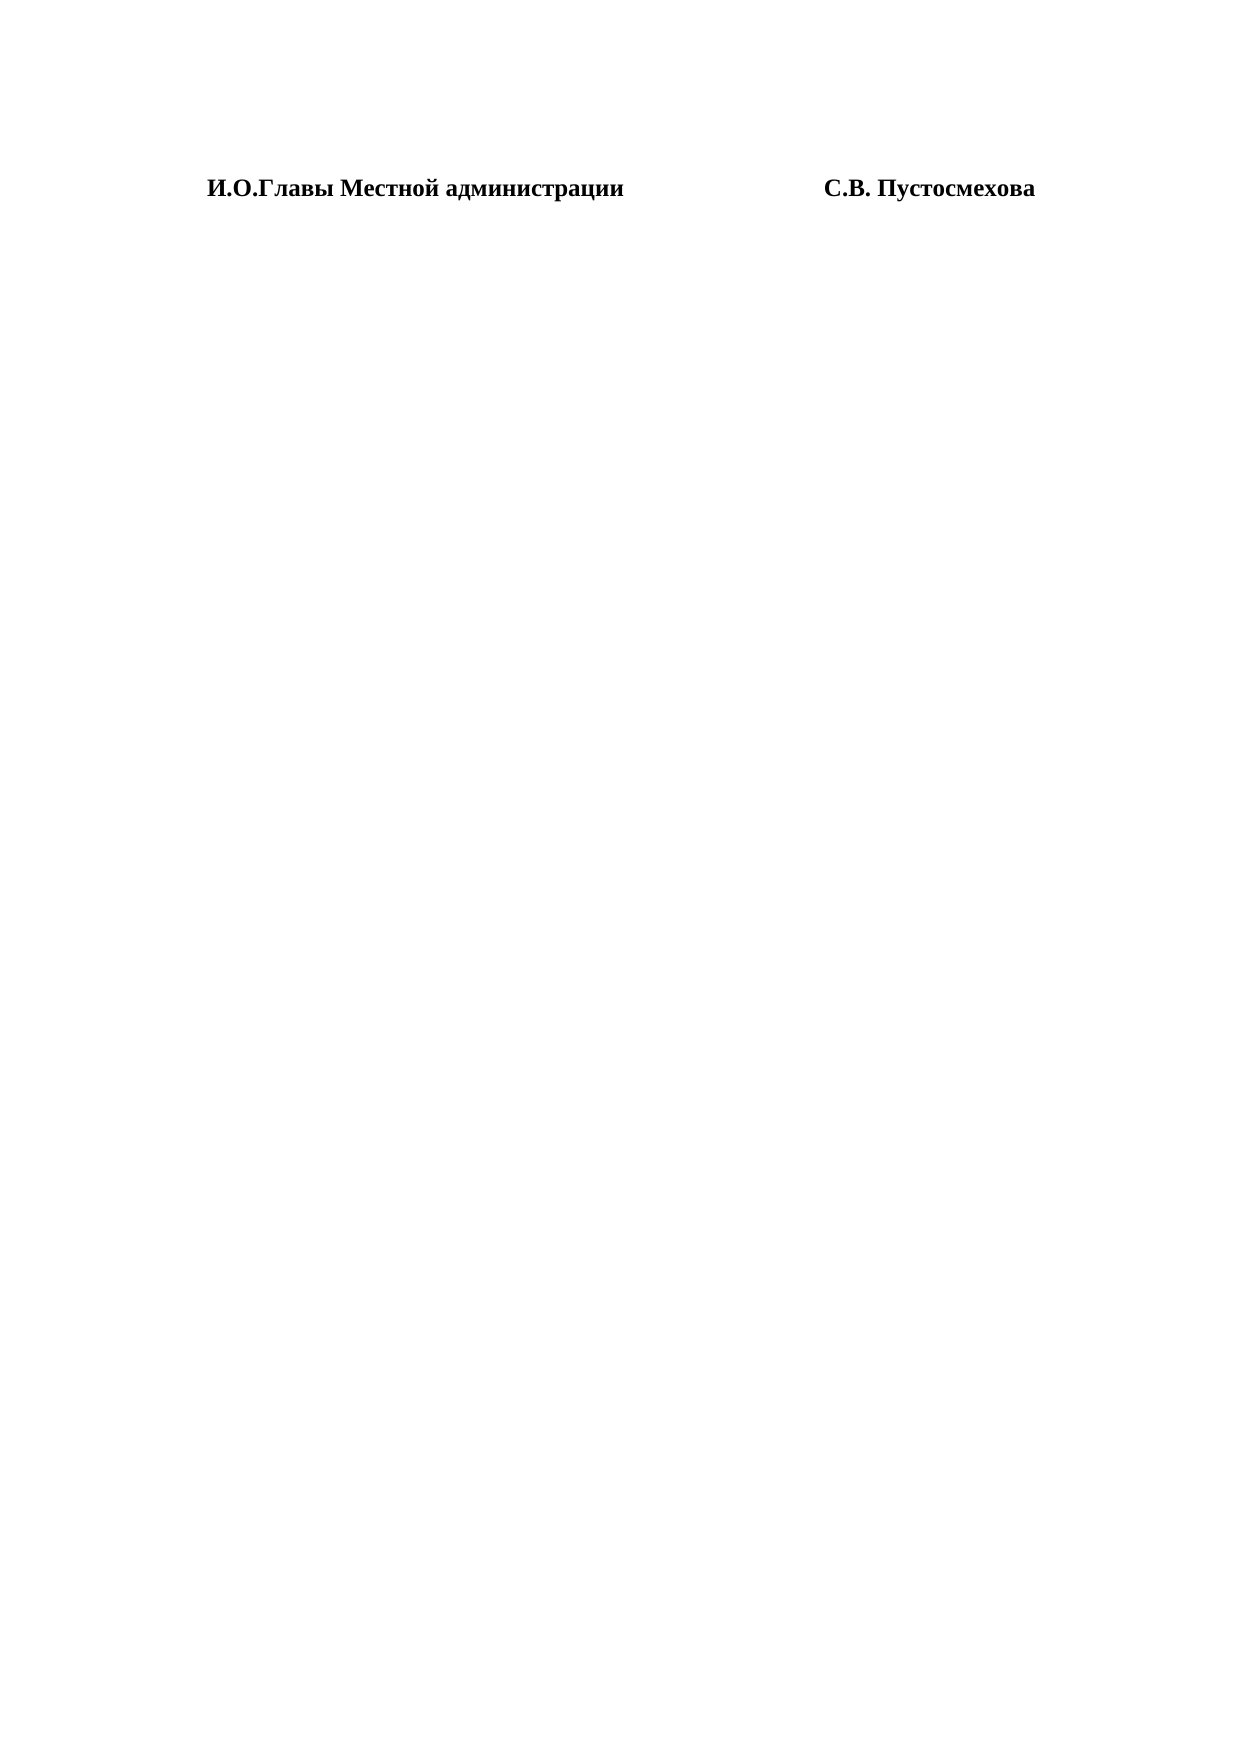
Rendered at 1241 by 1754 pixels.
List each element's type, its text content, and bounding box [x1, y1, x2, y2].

text И.О.Главы Местной администрации С.В. Пустосмехова [207, 173, 1181, 202]
